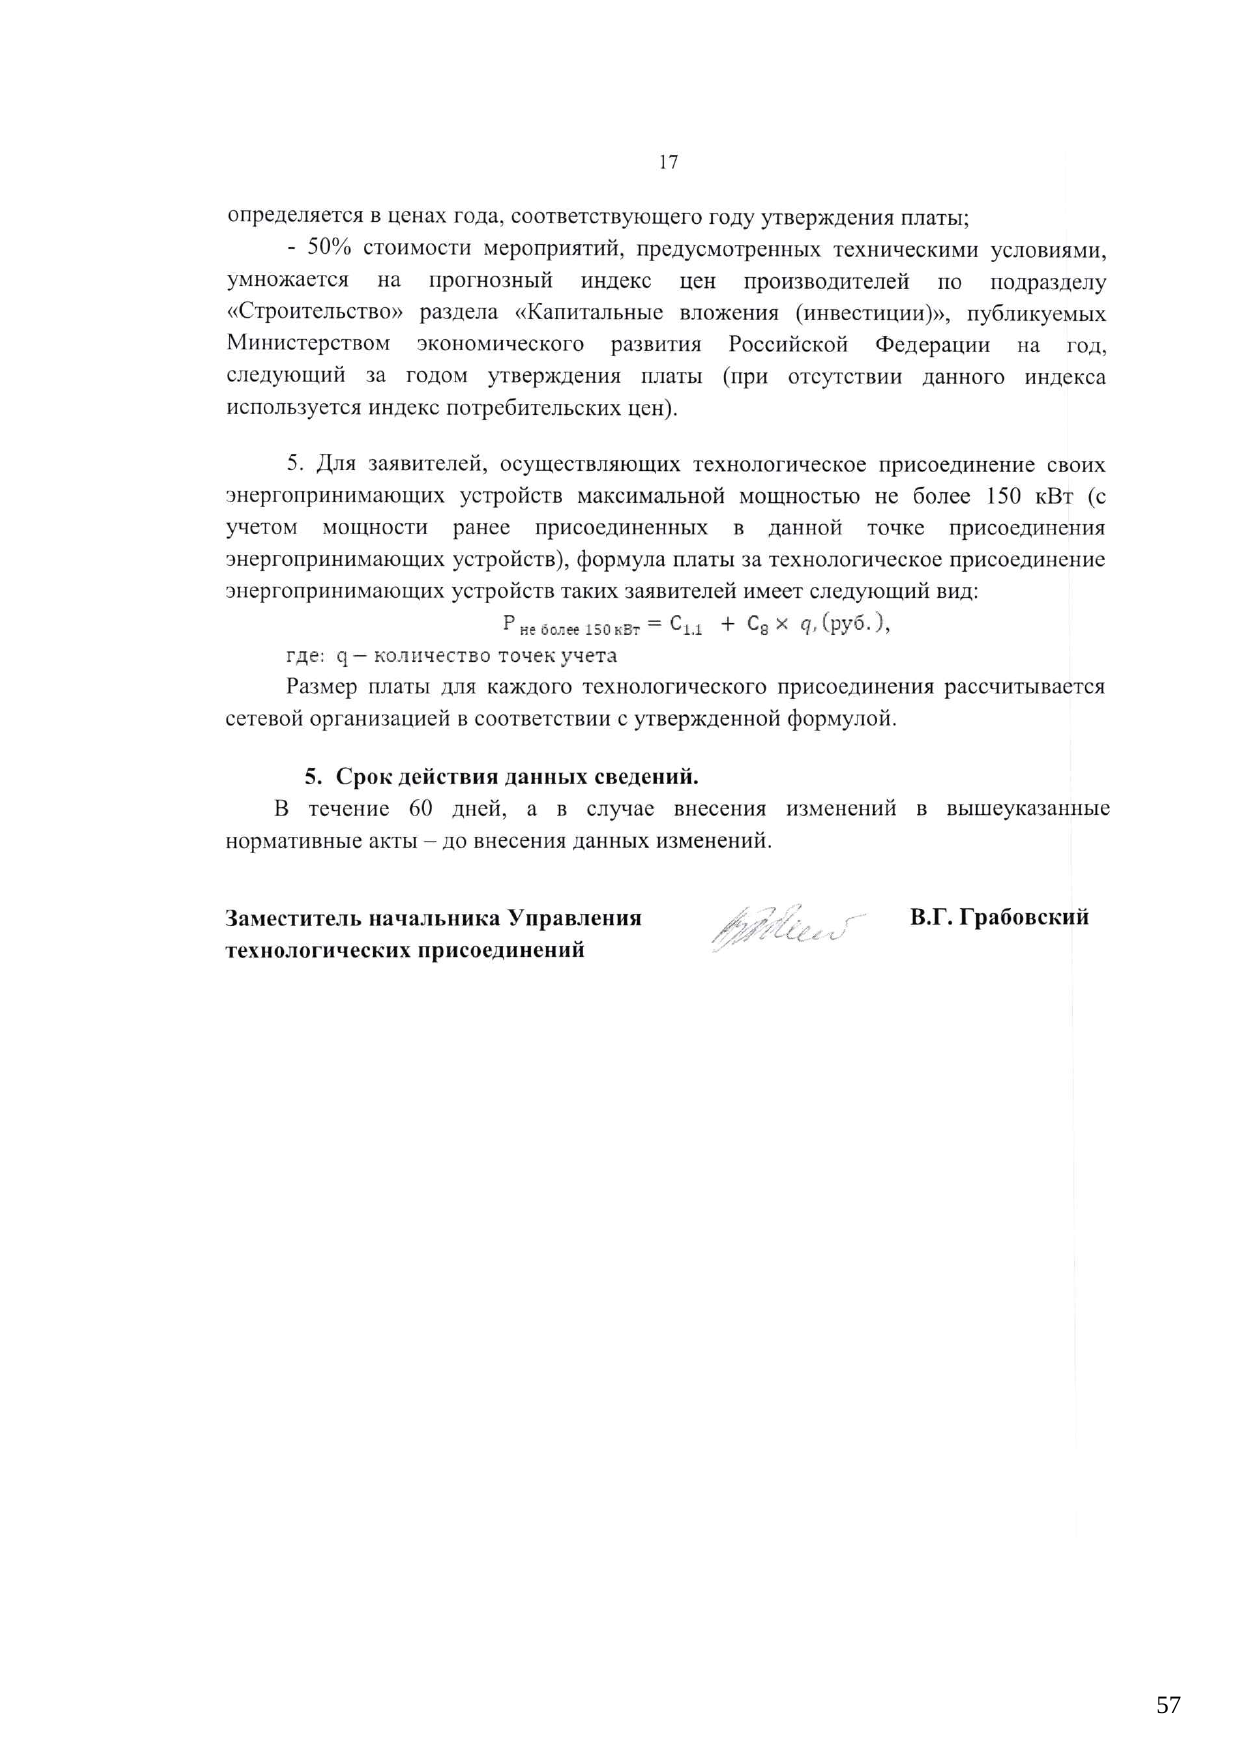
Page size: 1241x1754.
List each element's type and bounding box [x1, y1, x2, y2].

picture [103, 88, 1182, 1616]
